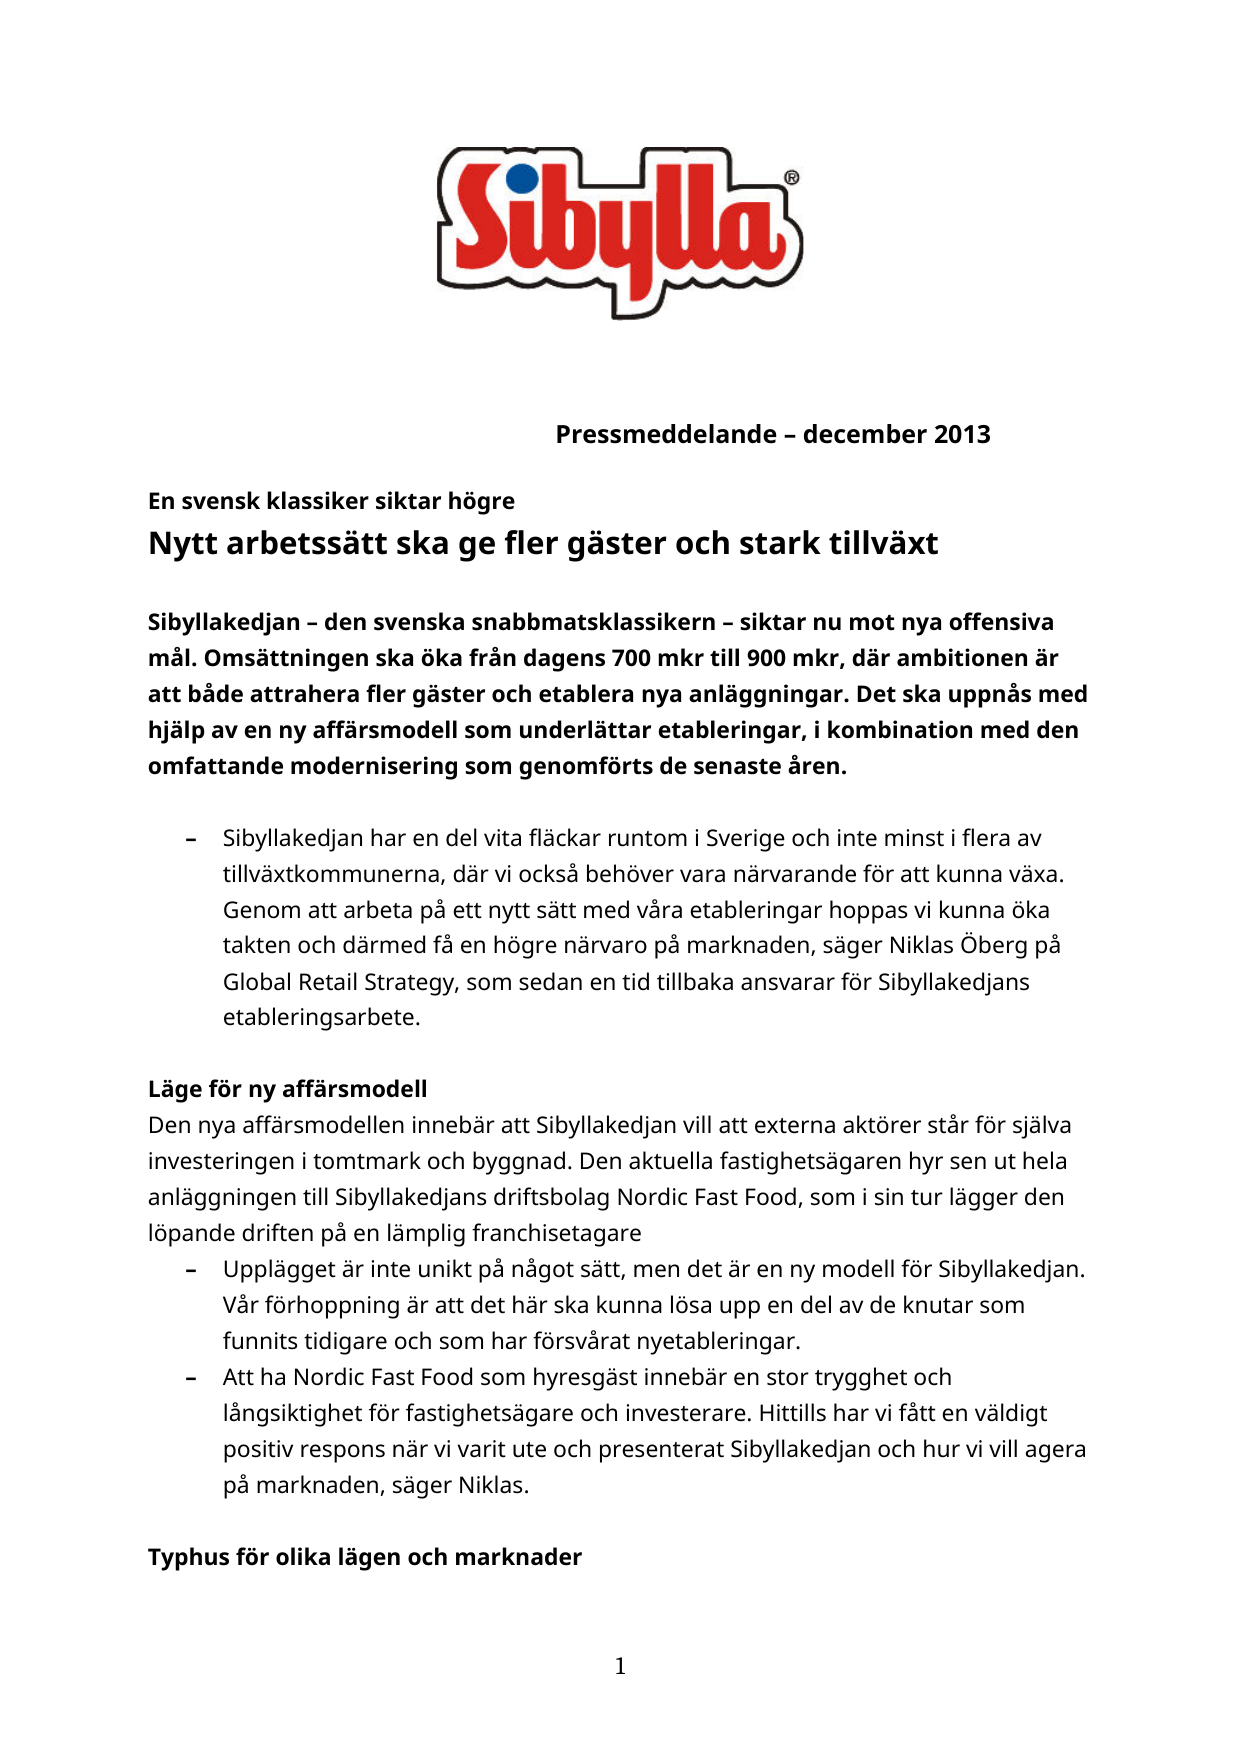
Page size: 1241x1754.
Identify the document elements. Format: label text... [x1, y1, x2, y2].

list Upplägget är inte unikt på något sätt, men det är en ny modell för Sibyllakedjan. Vår förhoppning är att det här ska kunna lösa upp en del av de knutar som funnits tidigare och som har försvårat nyetableringar. [185, 1253, 1093, 1356]
text Nytt arbetssätt ska ge fler gäster och stark tillväxt [148, 521, 1093, 564]
list Att ha Nordic Fast Food som hyresgäst innebär en stor trygghet och långsiktighet för fastighetsägare och investerare. Hittills har vi fått en väldigt positiv respons när vi varit ute och presenterat Sibyllakedjan och hur vi vill agera på marknaden, säger Niklas. [185, 1361, 1093, 1500]
text En svensk klassiker siktar högre [148, 485, 1093, 516]
text Typhus för olika lägen och marknader [148, 1540, 1093, 1572]
list Sibyllakedjan har en del vita fläckar runtom i Sverige och inte minst i flera av tillväxtkommunerna, där vi också behöver vara närvarande för att kunna växa. Genom att arbeta på ett nytt sätt med våra etableringar hoppas vi kunna öka takten och därmed få en högre närvaro på marknaden, säger Niklas Öberg på Global Retail Strategy, som sedan en tid tillbaka ansvarar för Sibyllakedjans etableringsarbete. [185, 822, 1093, 1033]
text Läge för ny affärsmodell [148, 1073, 1093, 1104]
text Pressmeddelande – december 2013 [419, 417, 1093, 451]
picture [436, 147, 804, 321]
text Den nya affärsmodellen innebär att Sibyllakedjan vill att externa aktörer står för själva investeringen i tomtmark och byggnad. Den aktuella fastighetsägaren hyr sen ut hela anläggningen till Sibyllakedjans driftsbolag Nordic Fast Food, som i sin tur lägger den löpande driften på en lämplig franchisetagare [148, 1109, 1093, 1248]
text Sibyllakedjan – den svenska snabbmatsklassikern – siktar nu mot nya offensiva mål. Omsättningen ska öka från dagens 700 mkr till 900 mkr, där ambitionen är att både attrahera fler gäster och etablera nya anläggningar. Det ska uppnås med hjälp av en ny affärsmodell som underlättar etableringar, i kombination med den omfattande modernisering som genomförts de senaste åren. [148, 606, 1093, 781]
